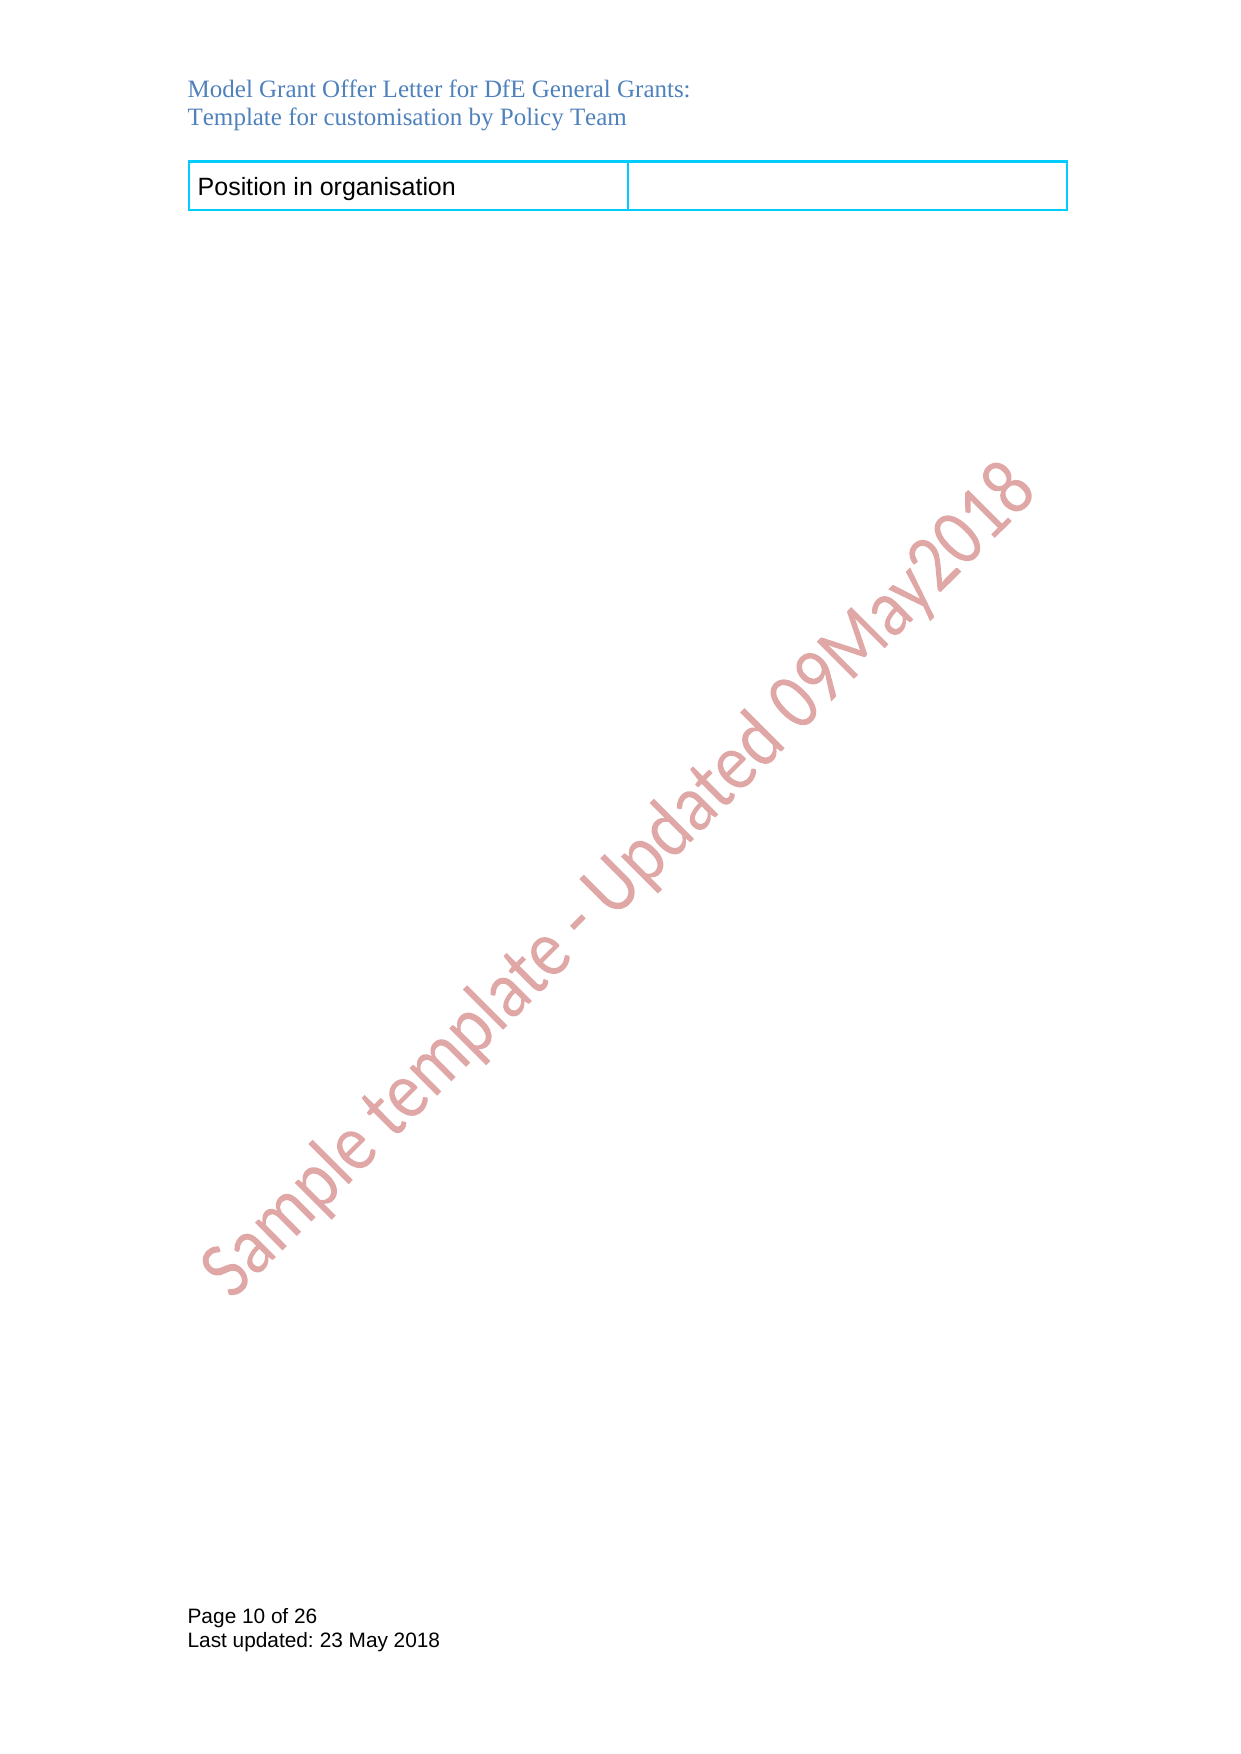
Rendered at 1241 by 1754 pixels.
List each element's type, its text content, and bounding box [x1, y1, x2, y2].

table_cell Position in organisation [190, 163, 627, 209]
table_cell [629, 163, 1066, 209]
